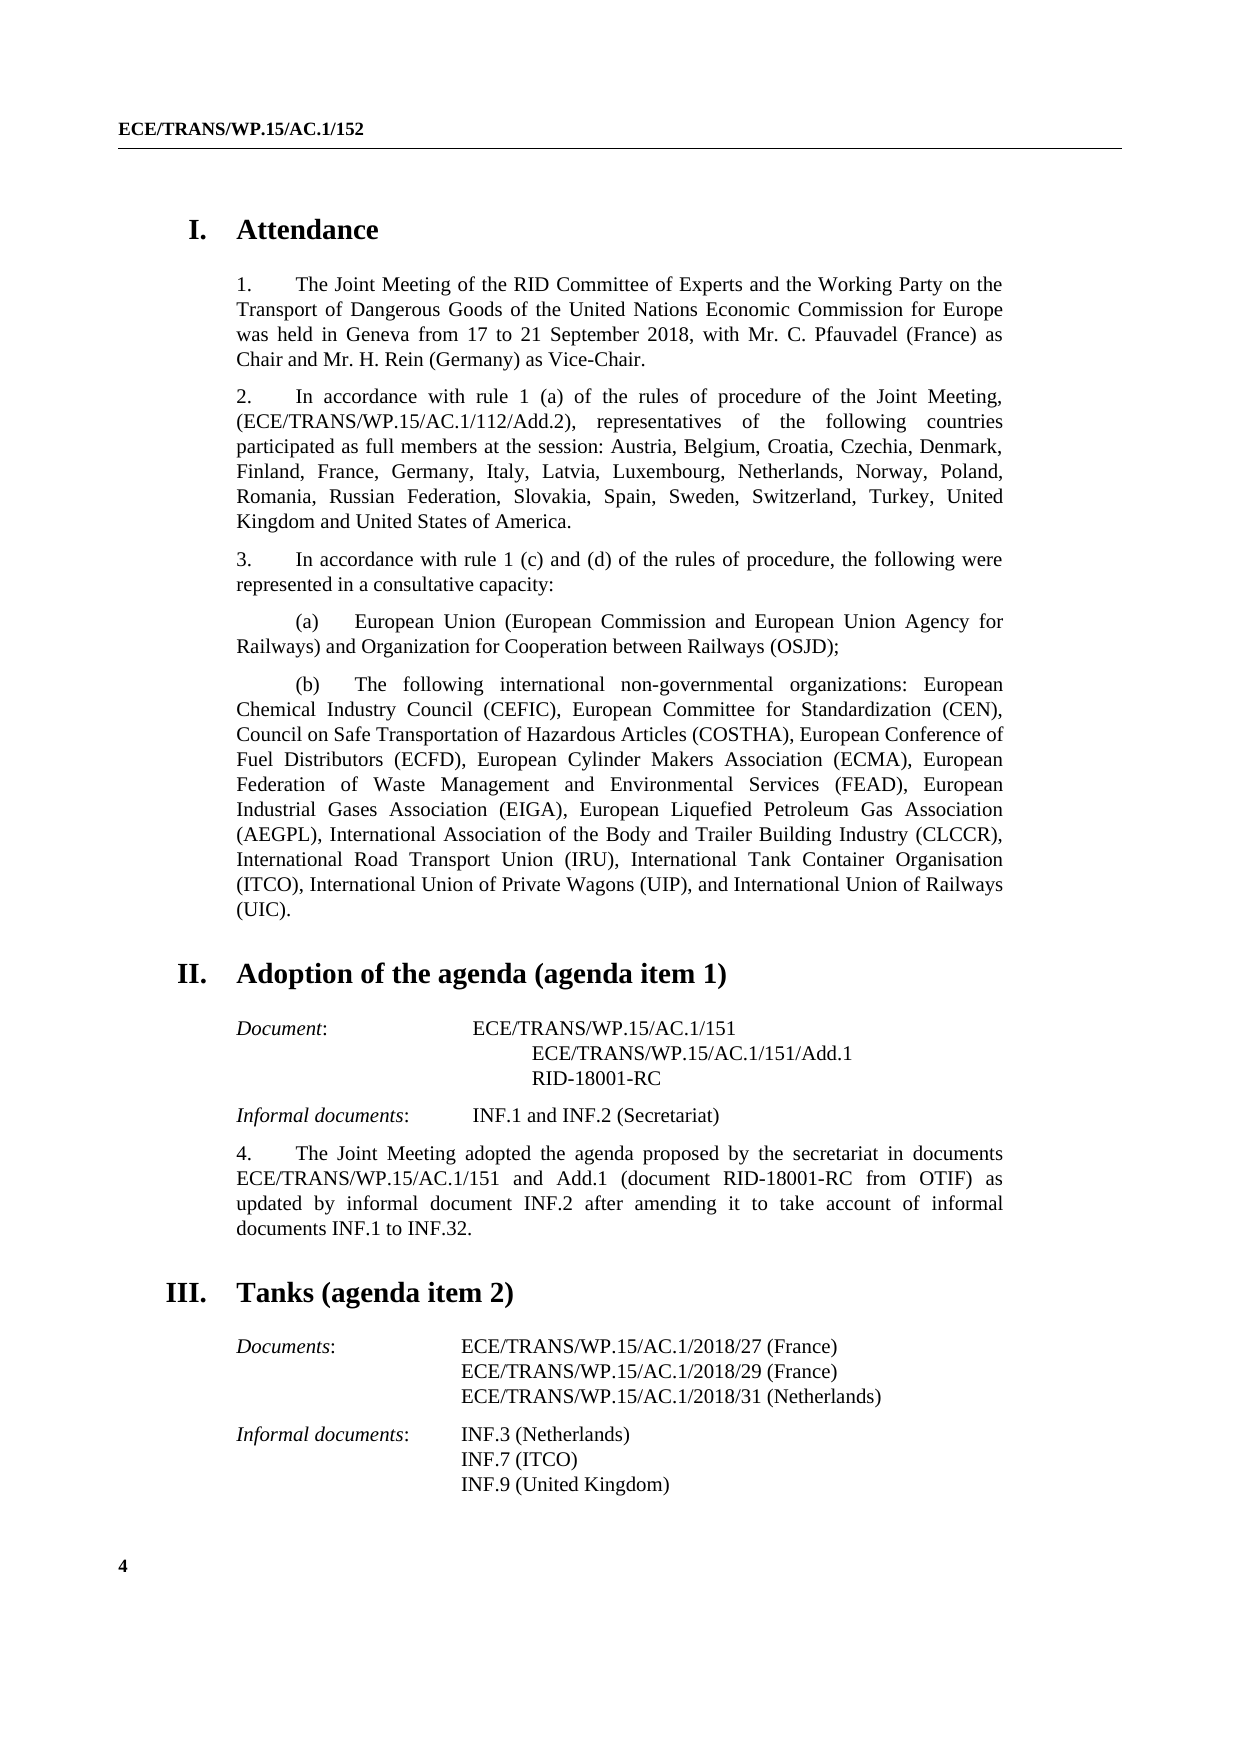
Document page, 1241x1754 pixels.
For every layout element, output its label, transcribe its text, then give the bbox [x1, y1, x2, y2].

text Informal documents: INF.3 (Netherlands) [236, 1421, 1004, 1446]
text ECE/TRANS/WP.15/AC.1/2018/29 (France) [236, 1358, 1004, 1383]
text INF.7 (ITCO) [236, 1446, 1004, 1471]
text ECE/TRANS/WP.15/AC.1/151/Add.1 RID-18001-RC [236, 1040, 1004, 1090]
text 4. The Joint Meeting adopted the agenda proposed by the secretariat in documents ECE/TRANS/WP.15/AC.1/151 and Add.1 (document RID-18001-RC from OTIF) as updated by informal document INF.2 after amending it to take account of informal documents INF.1 to INF.32. [236, 1140, 1004, 1240]
text III. Tanks (agenda item 2) [118, 1277, 1004, 1308]
text INF.9 (United Kingdom) [236, 1471, 1004, 1496]
text I. Attendance [118, 215, 1004, 246]
text II. Adoption of the agenda (agenda item 1) [118, 958, 1004, 990]
text 3. In accordance with rule 1 (c) and (d) of the rules of procedure, the following were represented in a consultative capacity: [236, 546, 1004, 596]
text 1. The Joint Meeting of the RID Committee of Experts and the Working Party on the Transport of Dangerous Goods of the United Nations Economic Commission for Europe was held in Geneva from 17 to 21 September 2018, with Mr. C. Pfauvadel (France) as Chair and Mr. H. Rein (Germany) as Vice-Chair. [236, 271, 1004, 371]
text ECE/TRANS/WP.15/AC.1/2018/31 (Netherlands) [236, 1383, 1004, 1408]
text (b) The following international non-governmental organizations: European Chemical Industry Council (CEFIC), European Committee for Standardization (CEN), Council on Safe Transportation of Hazardous Articles (COSTHA), European Conference of Fuel Distributors (ECFD), European Cylinder Makers Association (ECMA), European Federation of Waste Management and Environmental Services (FEAD), European Industrial Gases Association (EIGA), European Liquefied Petroleum Gas Association (AEGPL), International Association of the Body and Trailer Building Industry (CLCCR), International Road Transport Union (IRU), International Tank Container Organisation (ITCO), International Union of Private Wagons (UIP), and International Union of Railways (UIC). [236, 671, 1004, 921]
text Informal documents: INF.1 and INF.2 (Secretariat) [236, 1102, 1004, 1127]
text (a) European Union (European Commission and European Union Agency for Railways) and Organization for Cooperation between Railways (OSJD); [236, 608, 1004, 658]
text 2. In accordance with rule 1 (a) of the rules of procedure of the Joint Meeting, (ECE/TRANS/WP.15/AC.1/112/Add.2), representatives of the following countries participated as full members at the session: Austria, Belgium, Croatia, Czechia, Denmark, Finland, France, Germany, Italy, Latvia, Luxembourg, Netherlands, Norway, Poland, Romania, Russian Federation, Slovakia, Spain, Sweden, Switzerland, Turkey, United Kingdom and United States of America. [236, 383, 1004, 533]
text Document: ECE/TRANS/WP.15/AC.1/151 [236, 1015, 1004, 1040]
text Documents: ECE/TRANS/WP.15/AC.1/2018/27 (France) [236, 1333, 1004, 1358]
